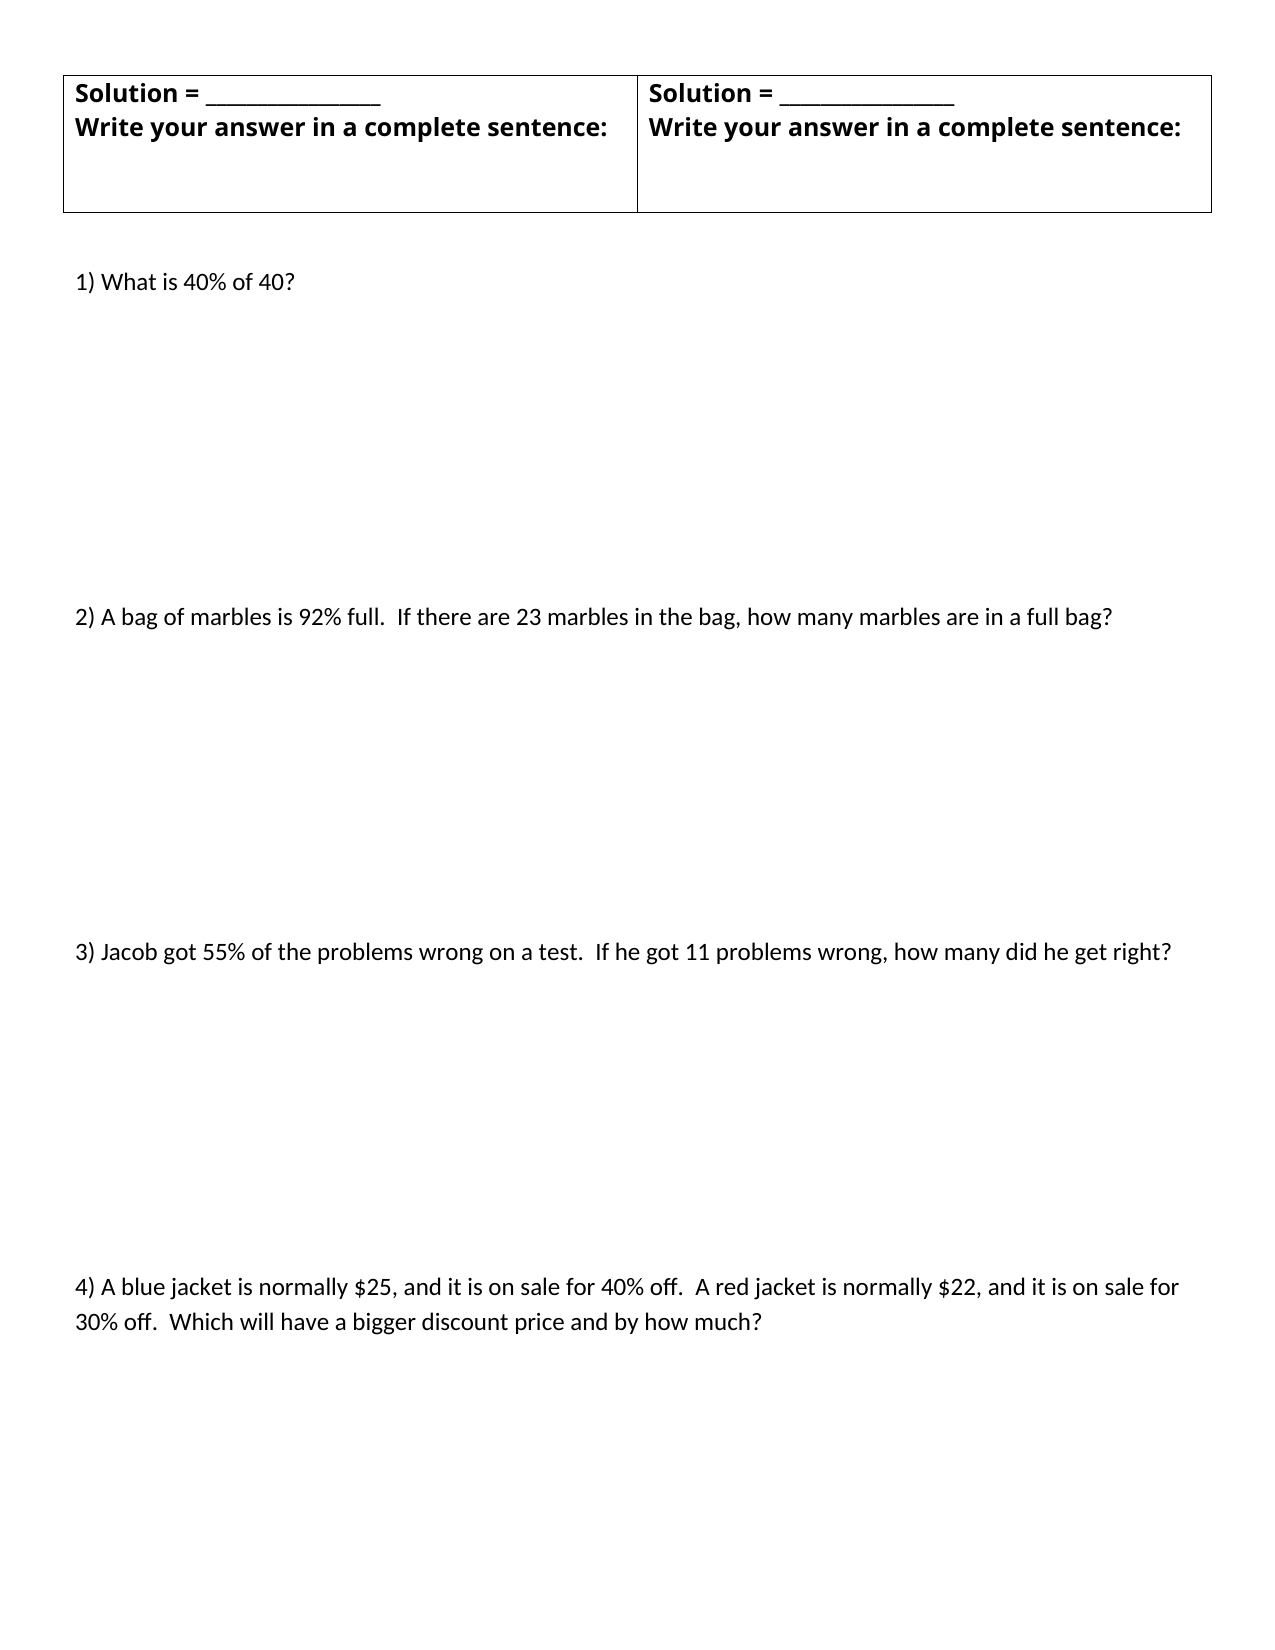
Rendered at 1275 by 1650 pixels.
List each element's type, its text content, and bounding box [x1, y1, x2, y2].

text 1) What is 40% of 40? [75, 266, 1200, 297]
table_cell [638, 76, 1211, 212]
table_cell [64, 76, 637, 212]
text 4) A blue jacket is normally $25, and it is on sale for 40% off. A red jacket is normally $22, and it is on sale for 30% off. Which will have a bigger discount price and by how much? [75, 1271, 1200, 1337]
text 3) Jacob got 55% of the problems wrong on a test. If he got 11 problems wrong, how many did he get right? [75, 936, 1200, 967]
text 2) A bag of marbles is 92% full. If there are 23 marbles in the bag, how many marbles are in a full bag? [75, 601, 1200, 632]
